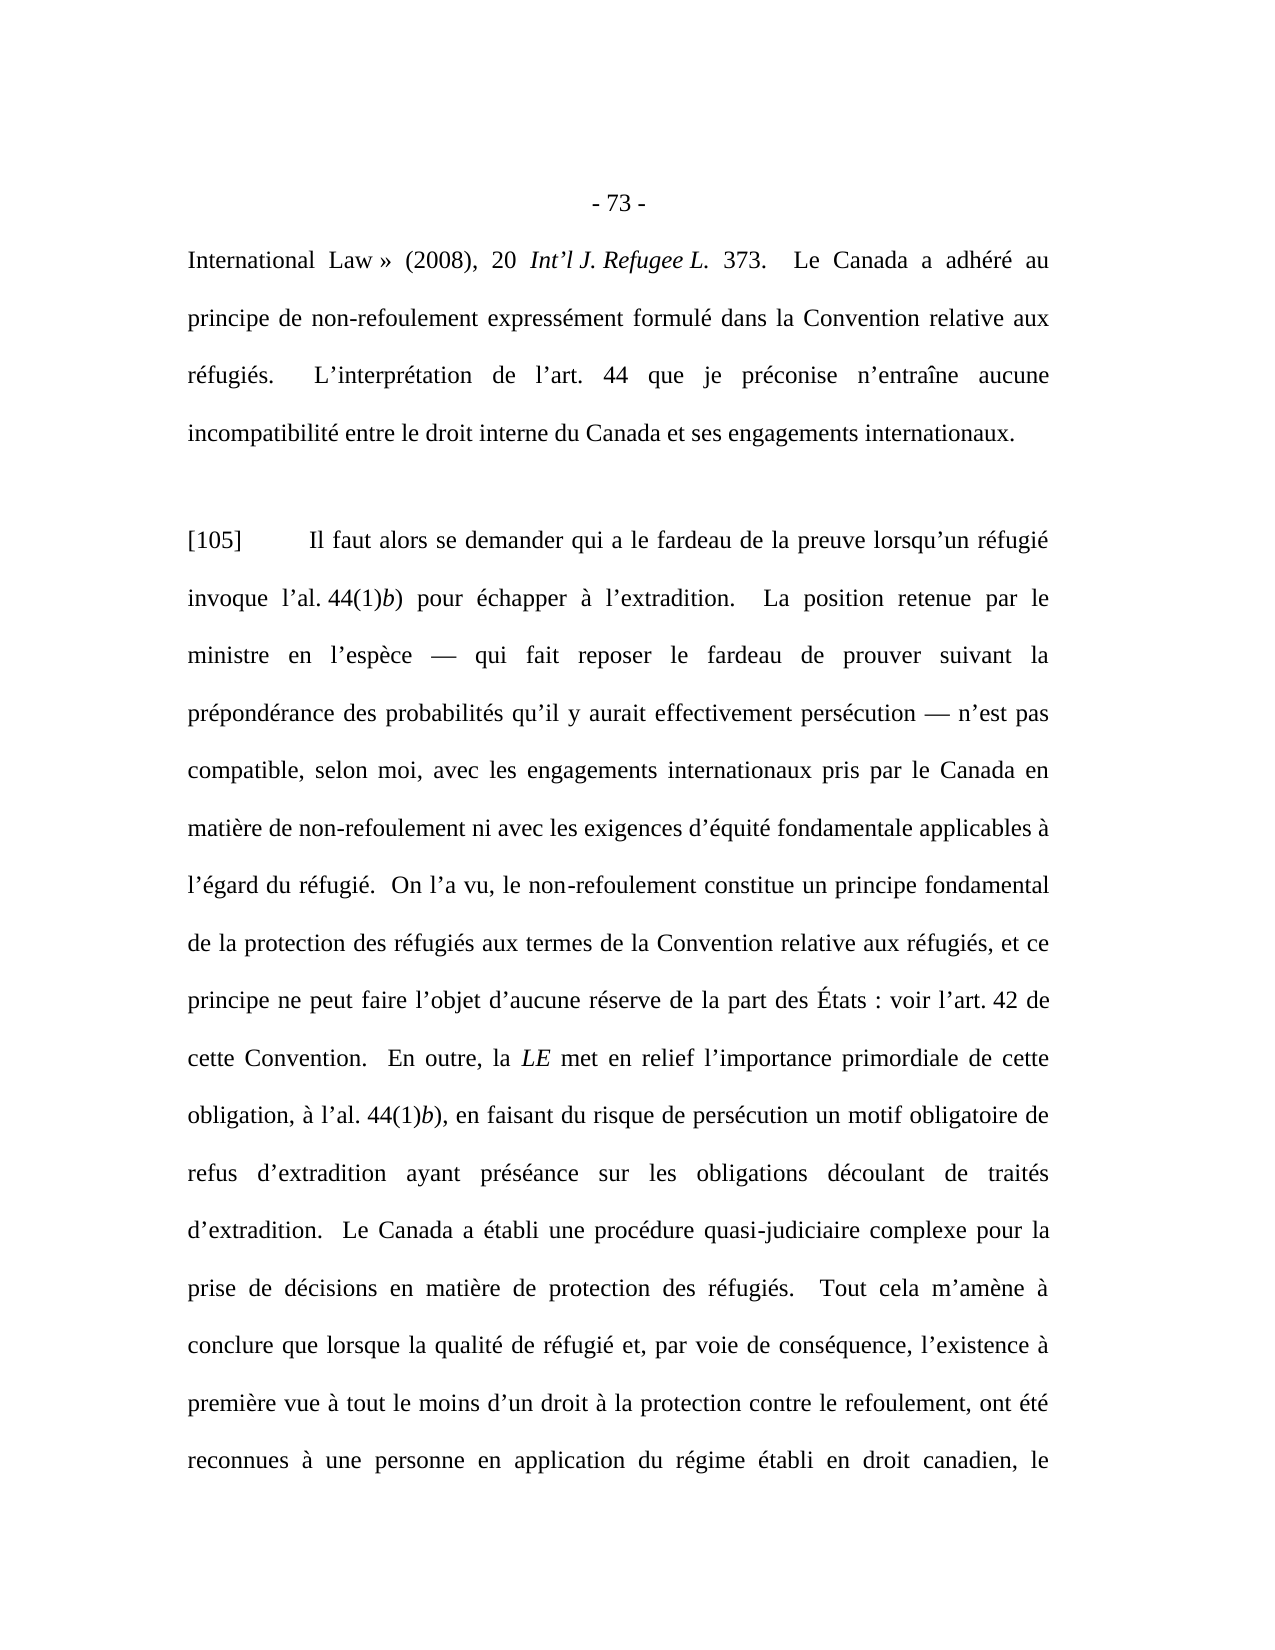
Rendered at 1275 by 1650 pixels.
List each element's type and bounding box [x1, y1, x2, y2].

list [187, 245, 1050, 446]
list [187, 525, 1050, 1474]
